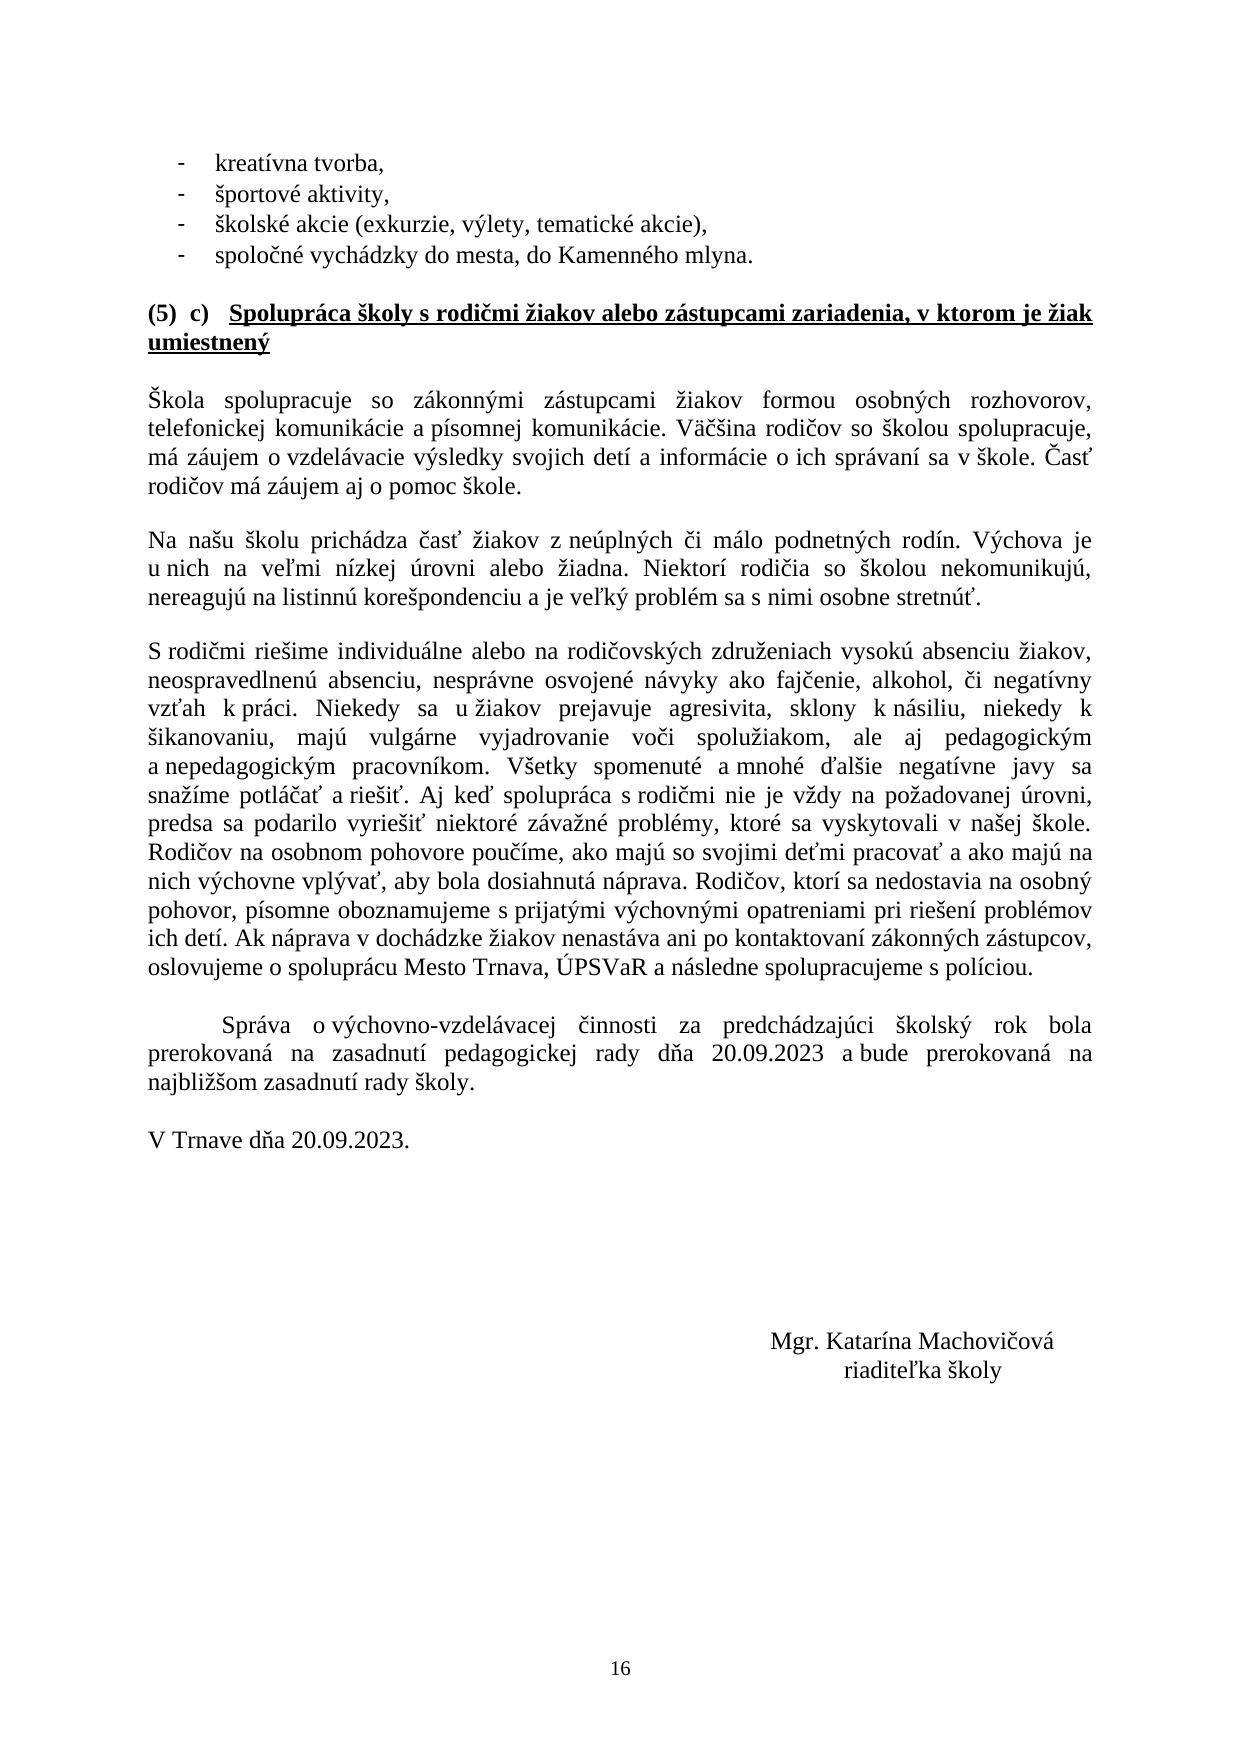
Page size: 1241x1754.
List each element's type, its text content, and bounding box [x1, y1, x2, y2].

title Škola spolupracuje so zákonnými zástupcami žiakov formou osobných rozhovorov, telefonickej komunikácie a písomnej komunikácie. Väčšina rodičov so školou spolupracuje, má záujem o vzdelávacie výsledky svojich detí a informácie o ich správaní sa v škole. Časť rodičov má záujem aj o pomoc škole. [148, 385, 1093, 500]
list kreatívna tvorba, [177, 148, 1093, 178]
list športové aktivity, [177, 178, 1093, 209]
text V Trnave dňa 20.09.2023. [148, 1125, 1093, 1153]
text Správa o výchovno-vzdelávacej činnosti za predchádzajúci školský rok bola prerokovaná na zasadnutí pedagogickej rady dňa 20.09.2023 a bude prerokovaná na najbližšom zasadnutí rady školy. [110, 1010, 1093, 1096]
title Na našu školu prichádza časť žiakov z neúplných či málo podnetných rodín. Výchova je u nich na veľmi nízkej úrovni alebo žiadna. Niektorí rodičia so školou nekomunikujú, nereagujú na listinnú korešpondenciu a je veľký problém sa s nimi osobne stretnúť. [148, 525, 1093, 611]
list školské akcie (exkurzie, výlety, tematické akcie), [177, 209, 1093, 239]
list spoločné vychádzky do mesta, do Kamenného mlyna. [177, 239, 1093, 270]
text Mgr. Katarína Machovičová [221, 1326, 1093, 1355]
text (5) c) Spolupráca školy s rodičmi žiakov alebo zástupcami zariadenia, v ktorom je žiak umiestnený [148, 298, 1093, 356]
title S rodičmi riešime individuálne alebo na rodičovských združeniach vysokú absenciu žiakov, neospravedlnenú absenciu, nesprávne osvojené návyky ako fajčenie, alkohol, či negatívny vzťah k práci. Niekedy sa u žiakov prejavuje agresivita, sklony k násiliu, niekedy k šikanovaniu, majú vulgárne vyjadrovanie voči spolužiakom, ale aj pedagogickým a nepedagogickým pracovníkom. Všetky spomenuté a mnohé ďalšie negatívne javy sa snažíme potláčať a riešiť. Aj keď spolupráca s rodičmi nie je vždy na požadovanej úrovni, predsa sa podarilo vyriešiť niektoré závažné problémy, ktoré sa vyskytovali v našej škole. Rodičov na osobnom pohovore poučíme, ako majú so svojimi deťmi pracovať a ako majú na nich výchovne vplývať, aby bola dosiahnutá náprava. Rodičov, ktorí sa nedostavia na osobný pohovor, písomne oboznamujeme s prijatými výchovnými opatreniami pri riešení problémov ich detí. Ak náprava v dochádzke žiakov nenastáva ani po kontaktovaní zákonných zástupcov, oslovujeme o spoluprácu Mesto Trnava, ÚPSVaR a následne spolupracujeme s políciou. [148, 636, 1093, 981]
text riaditeľka školy [148, 1355, 1093, 1383]
